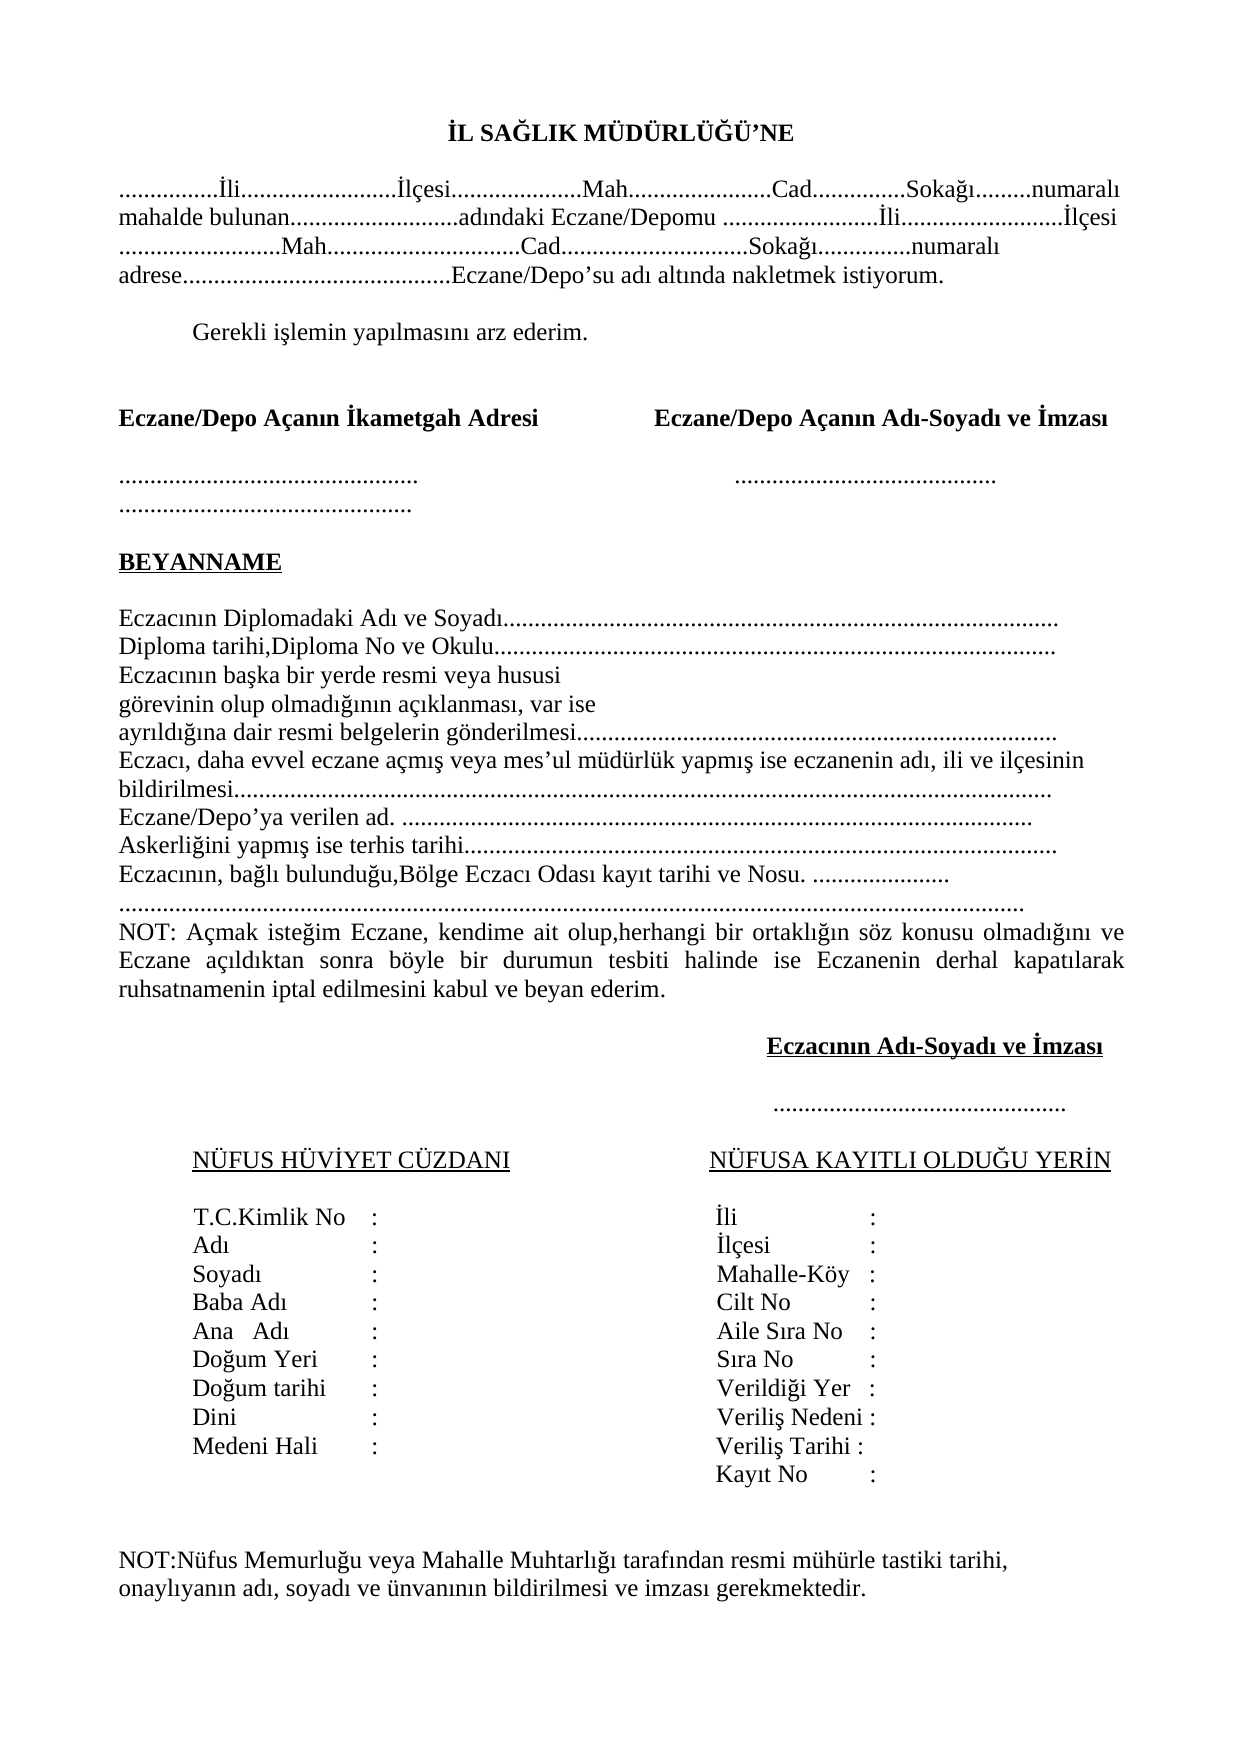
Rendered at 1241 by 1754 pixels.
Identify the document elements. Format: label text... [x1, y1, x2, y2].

text mahalde bulunan...........................adındaki Eczane/Depomu .........................İli..........................İlçesi [118, 203, 1136, 232]
text NOT: Açmak isteğim Eczane, kendime ait olup,herhangi bir ortaklığın söz konusu olmadığını ve Eczane açıldıktan sonra böyle bir durumun tesbiti halinde ise Eczanenin derhal kapatılarak ruhsatnamenin iptal edilmesini kabul ve beyan ederim. [118, 917, 1126, 1003]
text Medeni Hali : Veriliş Tarihi : Kayıt No : [192, 1431, 877, 1488]
text Diploma tarihi,Diploma No ve Okulu.......................................................................................... [118, 632, 1136, 660]
text Eczane/Depo’ya verilen ad. ..................................................................................................... [118, 802, 1136, 831]
subtitle Eczacının Adı-Soyadı ve İmzası [766, 1031, 1136, 1060]
text adrese...........................................Eczane/Depo’su adı altında nakletmek istiyorum. [118, 260, 1136, 289]
text Eczacının, bağlı bulunduğu,Bölge Eczacı Odası kayıt tarihi ve Nosu. ...................... [118, 860, 1136, 888]
text NÜFUS HÜVİYET CÜZDANI NÜFUSA KAYITLI OLDUĞU YERİN [192, 1145, 1136, 1174]
subtitle BEYANNAME [118, 547, 1136, 575]
text ............................................... [773, 1088, 1136, 1117]
subtitle Eczane/Depo Açanın İkametgah Adresi Eczane/Depo Açanın Adı-Soyadı ve İmzası [118, 403, 1136, 432]
text Dini : Veriliş Nedeni : [192, 1402, 1136, 1431]
text ................................................ .......................................... [118, 461, 1136, 489]
text ..........................Mah...............................Cad..............................Sokağı...............numaralı [118, 232, 1136, 260]
text Eczacının Diplomadaki Adı ve Soyadı......................................................................................... [118, 603, 1136, 632]
text Soyadı : Mahalle-Köy : [192, 1259, 1136, 1288]
text ayrıldığına dair resmi belgelerin gönderilmesi............................................................................. Eczacı, daha evvel eczane açmış veya mes’ul müdürlük yapmış ise eczanenin adı, ili ve ilçesinin bildirilmesi................................................................................................................................... [118, 718, 1125, 802]
text Baba Adı : Cilt No : [192, 1288, 1136, 1317]
text NOT:Nüfus Memurluğu veya Mahalle Muhtarlığı tarafından resmi mühürle tastiki tarihi, onaylıyanın adı, soyadı ve ünvanının bildirilmesi ve imzası gerekmektedir. [118, 1545, 1125, 1602]
text Gerekli işlemin yapılmasını arz ederim. [192, 317, 1136, 346]
text ................İli.........................İlçesi.....................Mah.......................Cad...............Sokağı.........numaralı [118, 174, 1136, 203]
text ................................................................................................................................................. [118, 888, 1136, 917]
text Adı : İlçesi : [192, 1231, 1136, 1259]
text Ana Adı : Aile Sıra No : [192, 1317, 1136, 1345]
text Eczacının başka bir yerde resmi veya hususi görevinin olup olmadığının açıklanması, var ise [118, 660, 599, 718]
text T.C.Kimlik No : İli : [193, 1202, 1136, 1231]
subtitle İL SAĞLIK MÜDÜRLÜĞÜ’NE [445, 118, 797, 147]
text ............................................... [118, 489, 1136, 518]
text Askerliğini yapmış ise terhis tarihi............................................................................................... [118, 831, 1136, 860]
text Doğum Yeri : Sıra No : [192, 1345, 1136, 1374]
text Doğum tarihi : Verildiği Yer : [192, 1374, 1136, 1402]
